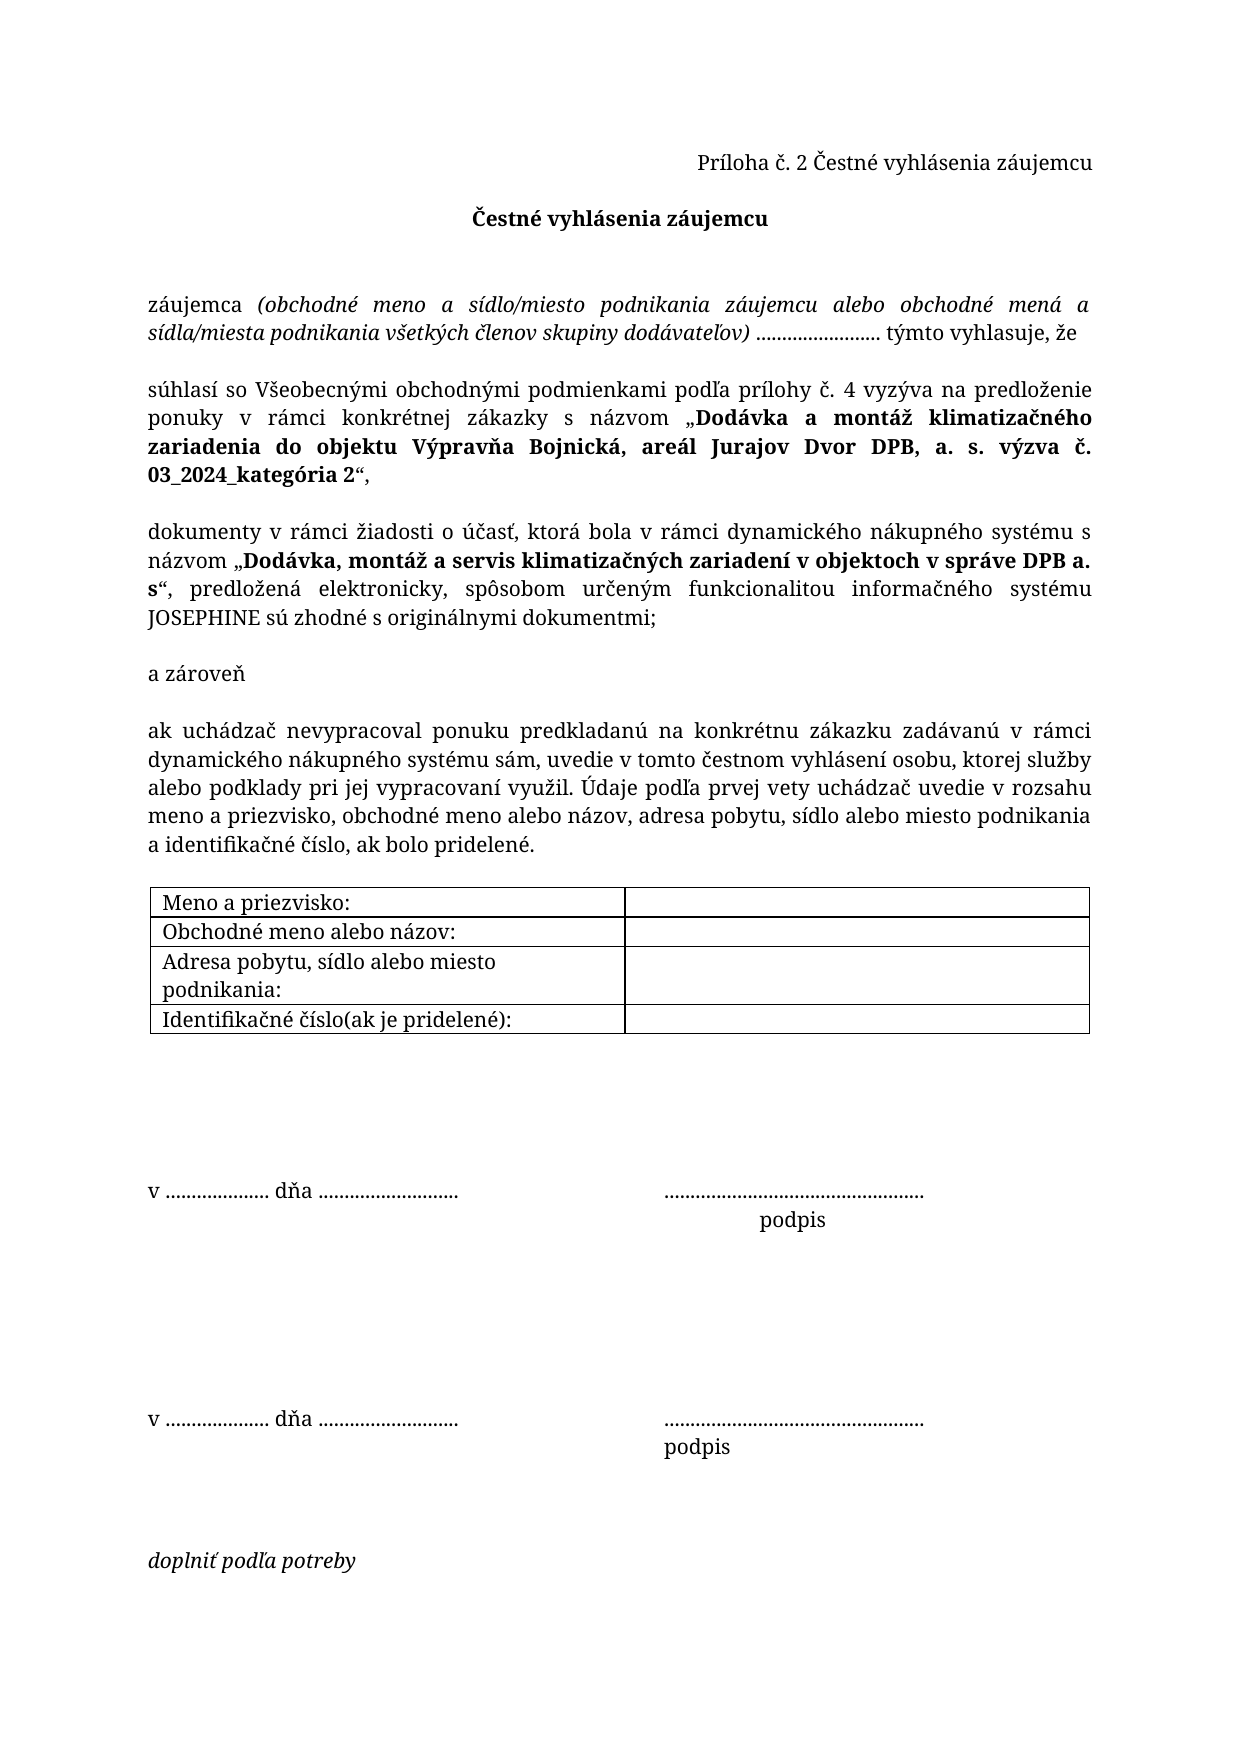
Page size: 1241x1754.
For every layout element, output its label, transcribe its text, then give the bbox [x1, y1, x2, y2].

table_cell Obchodné meno alebo názov: [151, 918, 624, 946]
table_cell [626, 947, 1089, 1004]
text súhlasí so Všeobecnými obchodnými podmienkami podľa prílohy č. 4 vyzýva na predloženie ponuky v rámci konkrétnej zákazky s názvom „Dodávka a montáž klimatizačného zariadenia do objektu Výpravňa Bojnická, areál Jurajov Dvor DPB, a. s. výzva č. 03_2024_kategória 2“, [148, 375, 1093, 489]
text Čestné vyhlásenia záujemcu [148, 204, 1093, 233]
text ak uchádzač nevypracoval ponuku predkladanú na konkrétnu zákazku zadávanú v rámci dynamického nákupného systému sám, uvedie v tomto čestnom vyhlásení osobu, ktorej služby alebo podklady pri jej vypracovaní využil. Údaje podľa prvej vety uchádzač uvedie v rozsahu meno a priezvisko, obchodné meno alebo názov, adresa pobytu, sídlo alebo miesto podnikania a identifikačné číslo, ak bolo pridelené. [148, 716, 1093, 858]
table_header [626, 888, 1089, 916]
text doplniť podľa potreby [148, 1546, 1093, 1575]
text dokumenty v rámci žiadosti o účasť, ktorá bola v rámci dynamického nákupného systému s názvom „Dodávka, montáž a servis klimatizačných zariadení v objektoch v správe DPB a. s“, predložená elektronicky, spôsobom určeným funkcionalitou informačného systému JOSEPHINE sú zhodné s originálnymi dokumentmi; [148, 517, 1093, 631]
table_header Meno a priezvisko: [151, 888, 624, 916]
table_cell Identifikačné číslo(ak je pridelené): [151, 1005, 624, 1033]
table_cell [626, 918, 1089, 946]
table_cell [626, 1005, 1089, 1033]
text podpis [148, 1432, 1093, 1461]
text podpis [148, 1205, 1093, 1233]
text záujemca (obchodné meno a sídlo/miesto podnikania záujemcu alebo obchodné mená a sídla/miesta podnikania všetkých členov skupiny dodávateľov) ........................ týmto vyhlasuje, že [148, 290, 1093, 347]
text a zároveň [148, 659, 1093, 688]
text v .................... dňa ........................... .................................................. [148, 1177, 1093, 1205]
table_cell Adresa pobytu, sídlo alebo miesto podnikania: [151, 947, 624, 1004]
text Príloha č. 2 Čestné vyhlásenia záujemcu [148, 148, 1093, 176]
text v .................... dňa ........................... .................................................. [148, 1404, 1093, 1432]
